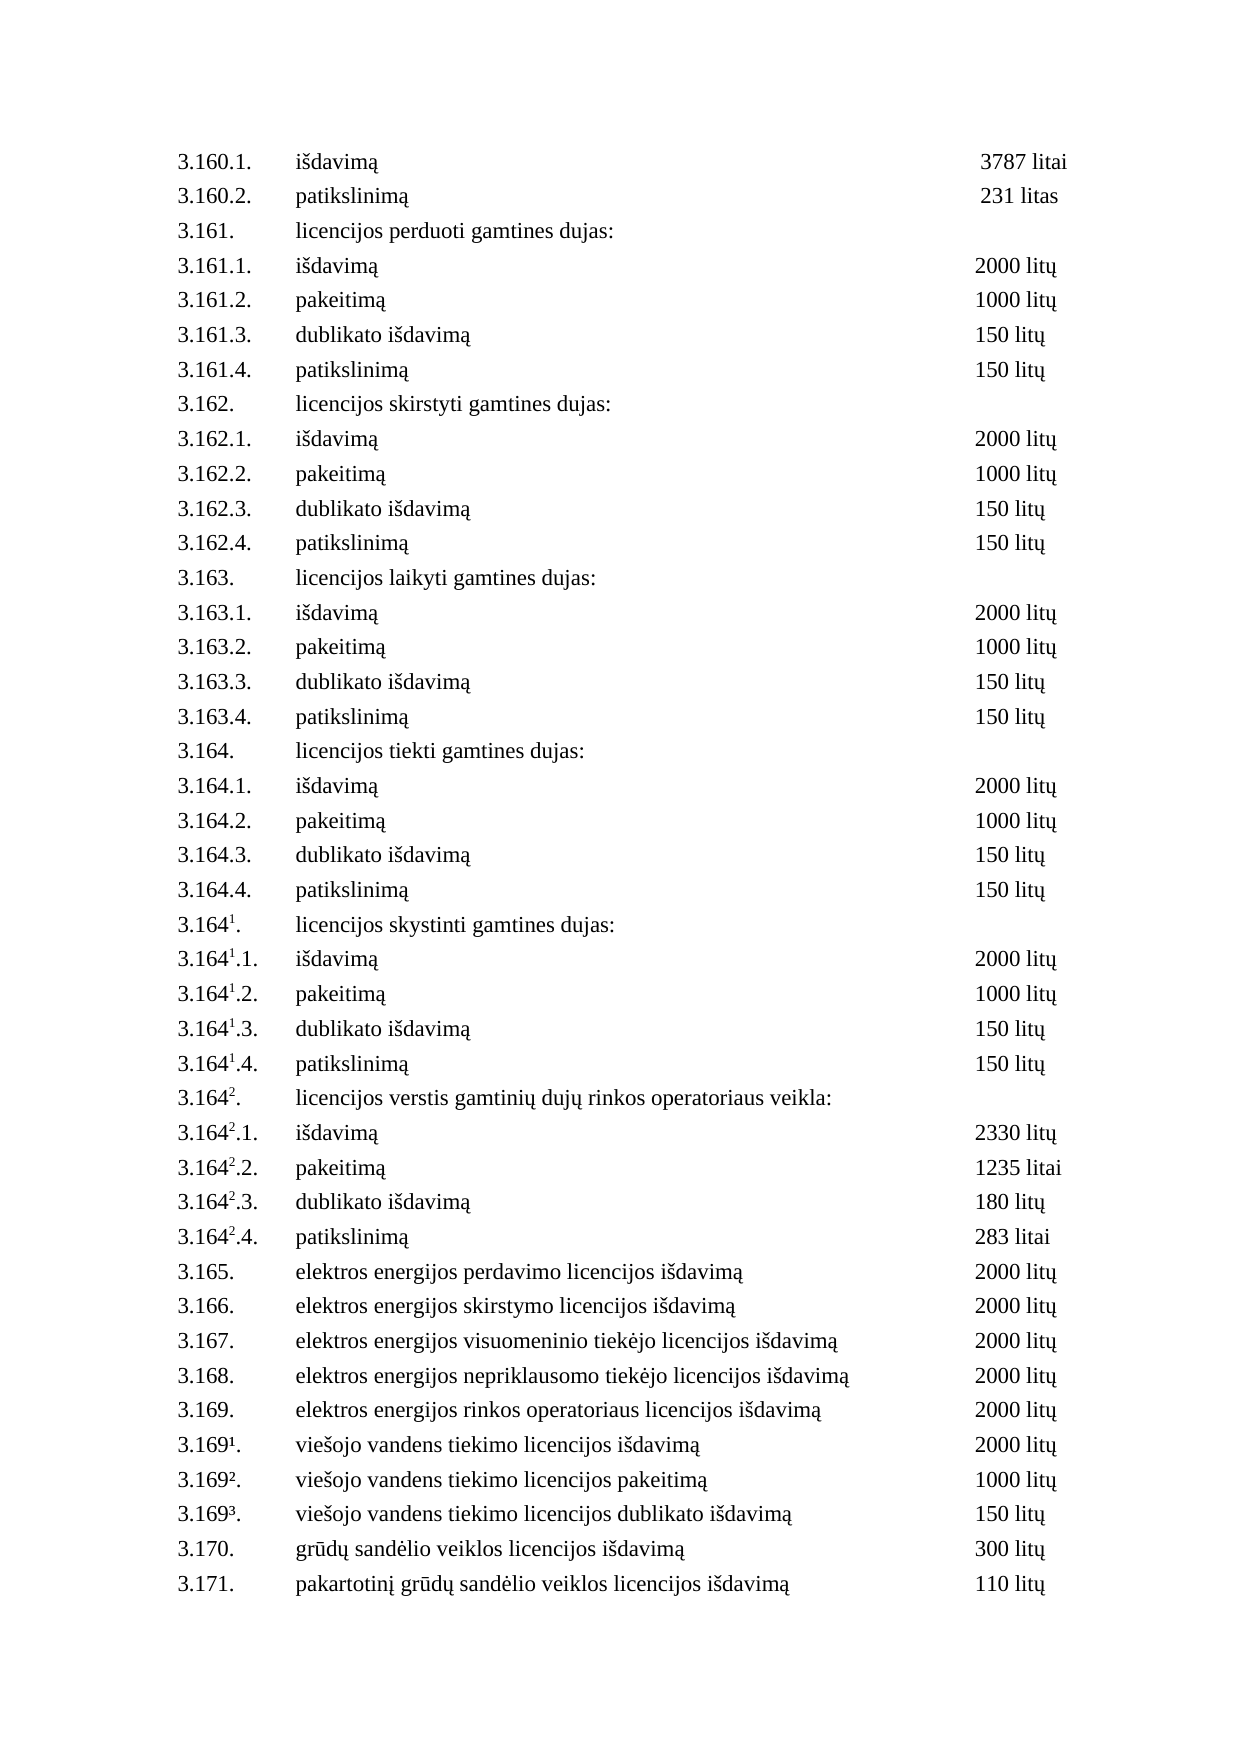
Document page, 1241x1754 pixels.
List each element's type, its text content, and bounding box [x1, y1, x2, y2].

text 3.164.4. patikslinimą 150 litų [177, 876, 1122, 902]
text 3.160.1. išdavimą 3787 litai [177, 148, 930, 174]
text 3.169. elektros energijos rinkos operatoriaus licencijos išdavimą 2000 litų [177, 1396, 1122, 1423]
text 3.167. elektros energijos visuomeninio tiekėjo licencijos išdavimą 2000 litų [177, 1327, 1122, 1353]
text 3.161.2. pakeitimą 1000 litų [177, 286, 1122, 313]
text 3.161.1. išdavimą 2000 litų [177, 252, 1122, 278]
text 3.165. elektros energijos perdavimo licencijos išdavimą 2000 litų [177, 1258, 1122, 1284]
text 3.164.2. pakeitimą 1000 litų [177, 807, 1122, 833]
text 3.162.3. dublikato išdavimą 150 litų [177, 494, 1122, 521]
text 3.1641.2. pakeitimą 1000 litų [177, 980, 1122, 1007]
text 3.163.1. išdavimą 2000 litų [177, 599, 1122, 625]
text 3.1642.1. išdavimą 2330 litų [177, 1119, 1122, 1145]
text 3.1642.2. pakeitimą 1235 litai [177, 1154, 1122, 1180]
text 3.1642.3. dublikato išdavimą 180 litų [177, 1188, 1122, 1215]
text 3.1642.4. patikslinimą 283 litai [177, 1223, 1122, 1249]
text 3.162. licencijos skirstyti gamtines dujas: [177, 391, 1122, 417]
text 3.161.4. patikslinimą 150 litų [177, 356, 1122, 382]
text 3.1641. licencijos skystinti gamtines dujas: [177, 911, 1122, 937]
text 3.1641.1. išdavimą 2000 litų [177, 946, 1122, 972]
text 3.169¹. viešojo vandens tiekimo licencijos išdavimą 2000 litų [177, 1431, 1122, 1457]
text 3.162.1. išdavimą 2000 litų [177, 425, 1122, 452]
text 3.1641.3. dublikato išdavimą 150 litų [177, 1015, 1122, 1041]
text 3.169³. viešojo vandens tiekimo licencijos dublikato išdavimą 150 litų [177, 1501, 1122, 1527]
text 3.163.2. pakeitimą 1000 litų [177, 633, 1122, 660]
text 3.164. licencijos tiekti gamtines dujas: [177, 737, 1122, 764]
text 3.163.3. dublikato išdavimą 150 litų [177, 668, 1122, 694]
text 3.171. pakartotinį grūdų sandėlio veiklos licencijos išdavimą 110 litų [177, 1570, 1122, 1596]
text 3.1642. licencijos verstis gamtinių dujų rinkos operatoriaus veikla: [177, 1084, 1122, 1111]
text 3.162.4. patikslinimą 150 litų [177, 529, 1122, 556]
text 3.164.3. dublikato išdavimą 150 litų [177, 841, 1122, 868]
text 3.169². viešojo vandens tiekimo licencijos pakeitimą 1000 litų [177, 1466, 1122, 1492]
text 3.166. elektros energijos skirstymo licencijos išdavimą 2000 litų [177, 1292, 1122, 1319]
text 3.163. licencijos laikyti gamtines dujas: [177, 564, 1122, 590]
text 3.163.4. patikslinimą 150 litų [177, 703, 1122, 729]
text 3.161. licencijos perduoti gamtines dujas: [177, 217, 1122, 243]
text 3.160.2. patikslinimą 231 litas [177, 182, 930, 209]
text 3.161.3. dublikato išdavimą 150 litų [177, 321, 1122, 347]
text 3.1641.4. patikslinimą 150 litų [177, 1049, 1122, 1076]
text 3.164.1. išdavimą 2000 litų [177, 772, 1122, 798]
text 3.162.2. pakeitimą 1000 litų [177, 460, 1122, 486]
text 3.170. grūdų sandėlio veiklos licencijos išdavimą 300 litų [177, 1535, 1122, 1562]
text 3.168. elektros energijos nepriklausomo tiekėjo licencijos išdavimą 2000 litų [177, 1362, 1122, 1388]
